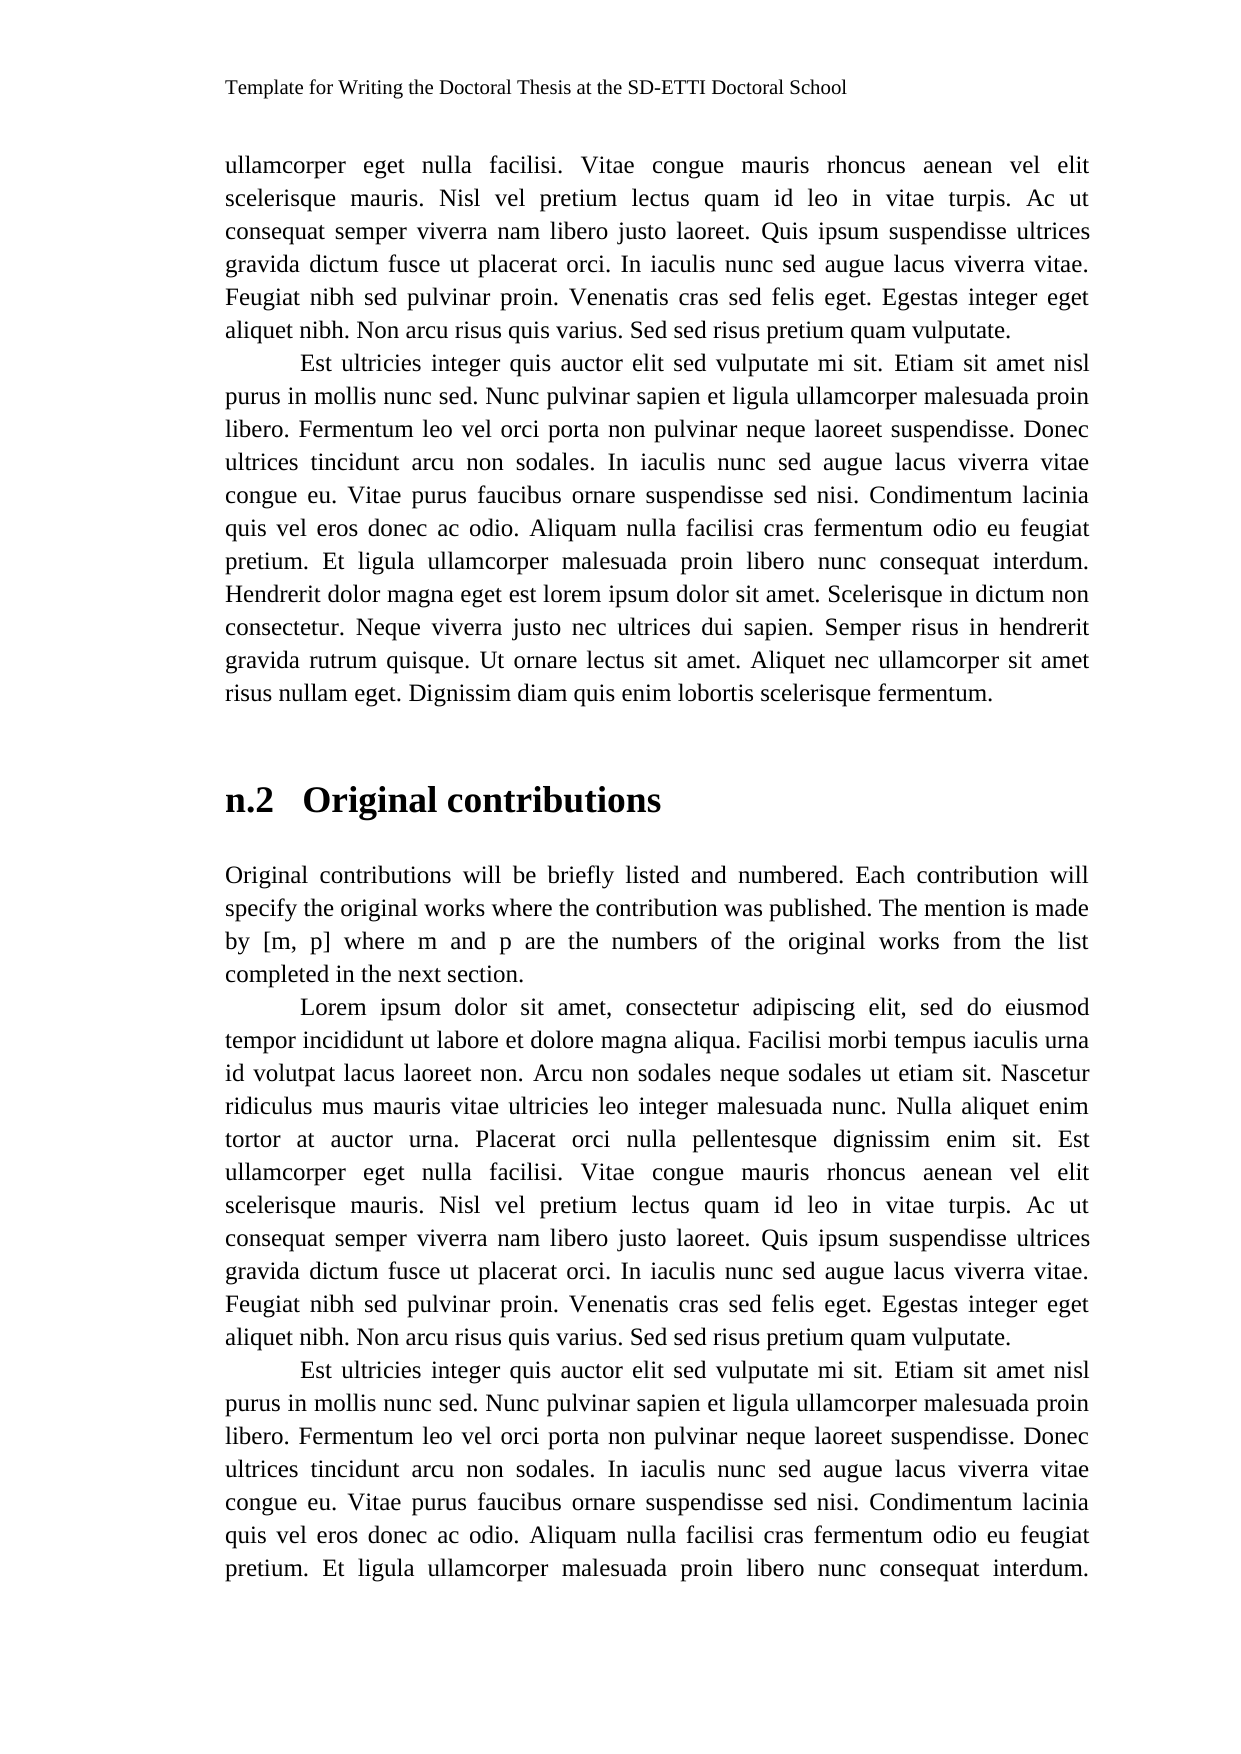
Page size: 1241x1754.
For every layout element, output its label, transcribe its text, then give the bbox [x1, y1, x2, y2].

text Original contributions will be briefly listed and numbered. Each contribution will specify the original works where the contribution was published. The mention is made by [m, p] where m and p are the numbers of the original works from the list completed in the next section. [225, 860, 1090, 988]
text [225, 150, 1090, 344]
text n.2 Original contributions [225, 777, 1090, 821]
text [225, 1355, 1090, 1582]
